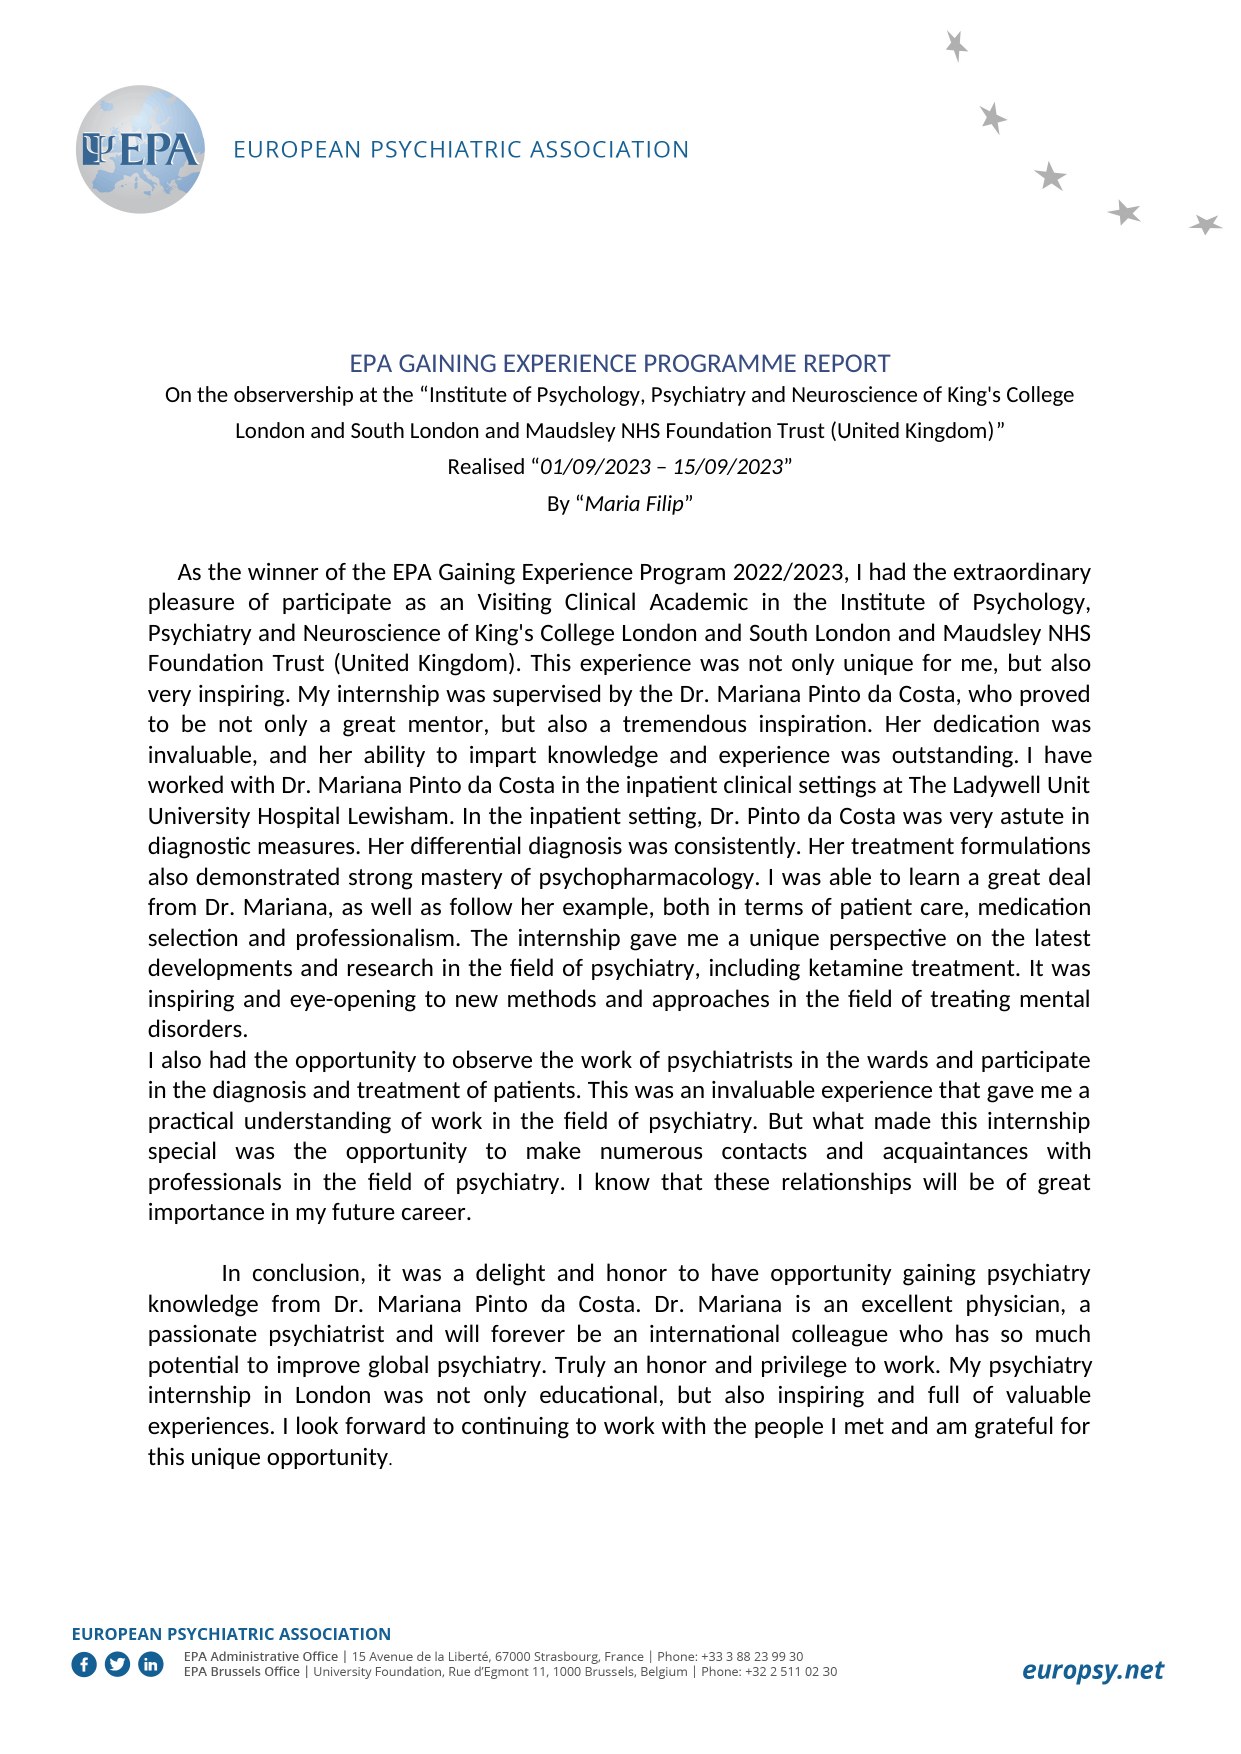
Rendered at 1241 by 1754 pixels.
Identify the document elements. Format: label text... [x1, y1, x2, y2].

text I also had the opportunity to observe the work of psychiatrists in the wards and participate in the diagnosis and treatment of patients. This was an invaluable experience that gave me a practical understanding of work in the field of psychiatry. But what made this internship special was the opportunity to make numerous contacts and acquaintances with professionals in the field of psychiatry. I know that these relationships will be of great importance in my future career. [148, 1044, 1093, 1227]
text As the winner of the EPA Gaining Experience Program 2022/2023, I had the extraordinary pleasure of participate as an Visiting Clinical Academic in the Institute of Psychology, Psychiatry and Neuroscience of King's College London and South London and Maudsley NHS Foundation Trust (United Kingdom). This experience was not only unique for me, but also very inspiring. My internship was supervised by the Dr. Mariana Pinto da Costa, who proved to be not only a great mentor, but also a tremendous inspiration. Her dedication was invaluable, and her ability to impart knowledge and experience was outstanding. I have worked with Dr. Mariana Pinto da Costa in the inpatient clinical settings at The Ladywell Unit University Hospital Lewisham. In the inpatient setting, Dr. Pinto da Costa was very astute in diagnostic measures. Her differential diagnosis was consistently. Her treatment formulations also demonstrated strong mastery of psychopharmacology. I was able to learn a great deal from Dr. Mariana, as well as follow her example, both in terms of patient care, medication selection and professionalism. The internship gave me a unique perspective on the latest developments and research in the field of psychiatry, including ketamine treatment. It was inspiring and eye-opening to new methods and approaches in the field of treating mental disorders. [148, 556, 1093, 1044]
subtitle EPA GAINING EXPERIENCE PROGRAMME REPORT [148, 347, 1093, 380]
text In conclusion, it was a delight and honor to have opportunity gaining psychiatry knowledge from Dr. Mariana Pinto da Costa. Dr. Mariana is an excellent physician, a passionate psychiatrist and will forever be an international colleague who has so much potential to improve global psychiatry. Truly an honor and privilege to work. My psychiatry internship in London was not only educational, but also inspiring and full of valuable experiences. I look forward to continuing to work with the people I met and am grateful for this unique opportunity. [148, 1258, 1093, 1471]
picture [0, 3, 1239, 1754]
text On the observership at the “Institute of Psychology, Psychiatry and Neuroscience of King's College London and South London and Maudsley NHS Foundation Trust (United Kingdom)” [148, 380, 1093, 444]
text By “Maria Filip” [148, 489, 1093, 517]
text Realised “01/09/2023 – 15/09/2023” [148, 452, 1093, 480]
